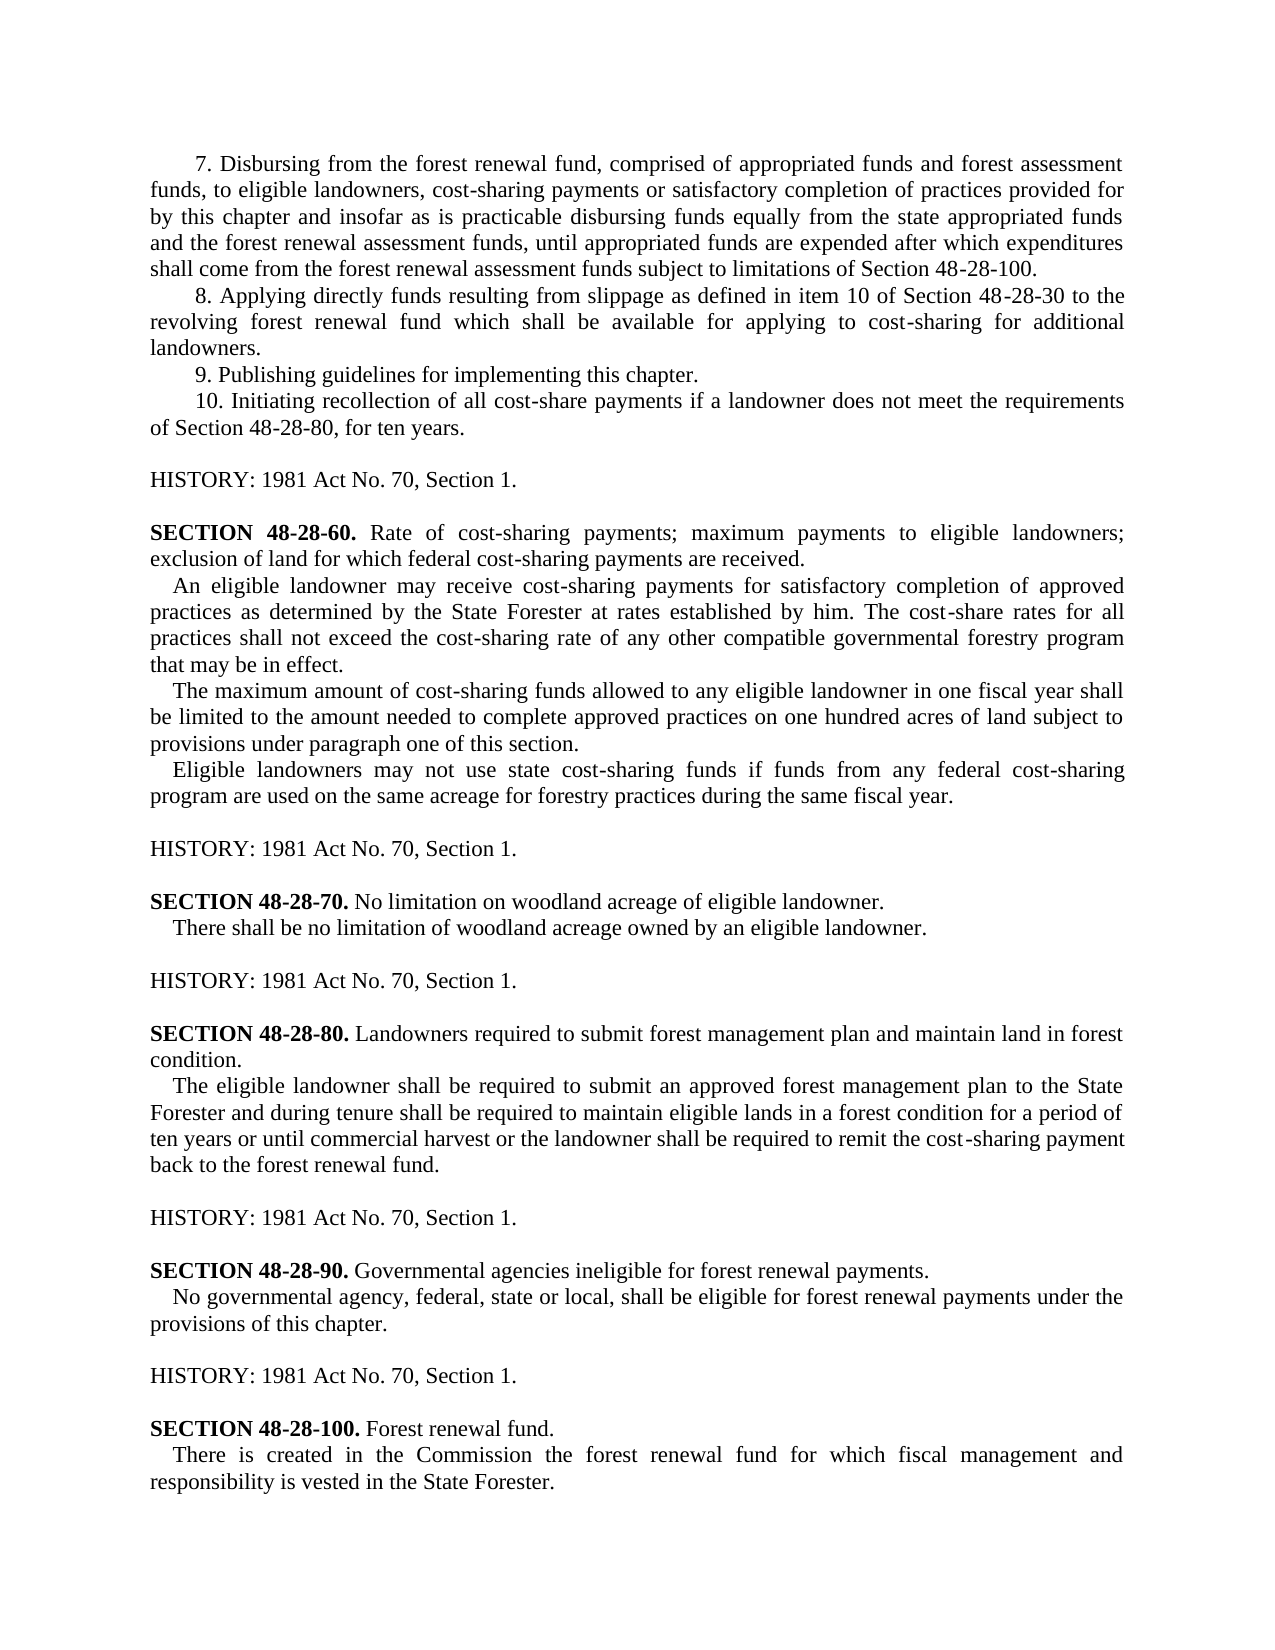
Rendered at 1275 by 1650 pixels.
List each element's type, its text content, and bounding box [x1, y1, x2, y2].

text There is created in the Commission the forest renewal fund for which fiscal management and responsibility is vested in the State Forester. [150, 1441, 1125, 1494]
text HISTORY: 1981 Act No. 70, Section 1. [150, 835, 1125, 862]
text An eligible landowner may receive cost-sharing payments for satisfactory completion of approved practices as determined by the State Forester at rates established by him. The cost-share rates for all practices shall not exceed the cost-sharing rate of any other compatible governmental forestry program that may be in effect. [150, 572, 1125, 677]
text There shall be no limitation of woodland acreage owned by an eligible landowner. [150, 914, 1125, 941]
text The maximum amount of cost-sharing funds allowed to any eligible landowner in one fiscal year shall be limited to the amount needed to complete approved practices on one hundred acres of land subject to provisions under paragraph one of this section. [150, 677, 1125, 756]
text HISTORY: 1981 Act No. 70, Section 1. [150, 1204, 1125, 1231]
text 7. Disbursing from the forest renewal fund, comprised of appropriated funds and forest assessment funds, to eligible landowners, cost-sharing payments or satisfactory completion of practices provided for by this chapter and insofar as is practicable disbursing funds equally from the state appropriated funds and the forest renewal assessment funds, until appropriated funds are expended after which expenditures shall come from the forest renewal assessment funds subject to limitations of Section 48-28-100. [150, 150, 1125, 282]
text 10. Initiating recollection of all cost-share payments if a landowner does not meet the requirements of Section 48-28-80, for ten years. [150, 387, 1125, 440]
text No governmental agency, federal, state or local, shall be eligible for forest renewal payments under the provisions of this chapter. [150, 1283, 1125, 1336]
text HISTORY: 1981 Act No. 70, Section 1. [150, 1362, 1125, 1389]
text SECTION 48-28-70. No limitation on woodland acreage of eligible landowner. [150, 888, 1125, 914]
text Eligible landowners may not use state cost-sharing funds if funds from any federal cost-sharing program are used on the same acreage for forestry practices during the same fiscal year. [150, 756, 1125, 809]
text The eligible landowner shall be required to submit an approved forest management plan to the State Forester and during tenure shall be required to maintain eligible lands in a forest condition for a period of ten years or until commercial harvest or the landowner shall be required to remit the cost-sharing payment back to the forest renewal fund. [150, 1072, 1125, 1178]
text SECTION 48-28-90. Governmental agencies ineligible for forest renewal payments. [150, 1257, 1125, 1283]
text SECTION 48-28-100. Forest renewal fund. [150, 1415, 1125, 1441]
text SECTION 48-28-80. Landowners required to submit forest management plan and maintain land in forest condition. [150, 1020, 1125, 1072]
text HISTORY: 1981 Act No. 70, Section 1. [150, 466, 1125, 493]
text HISTORY: 1981 Act No. 70, Section 1. [150, 967, 1125, 993]
text 9. Publishing guidelines for implementing this chapter. [150, 361, 1125, 387]
text 8. Applying directly funds resulting from slippage as defined in item 10 of Section 48-28-30 to the revolving forest renewal fund which shall be available for applying to cost-sharing for additional landowners. [150, 282, 1125, 361]
text SECTION 48-28-60. Rate of cost-sharing payments; maximum payments to eligible landowners; exclusion of land for which federal cost-sharing payments are received. [150, 519, 1125, 572]
